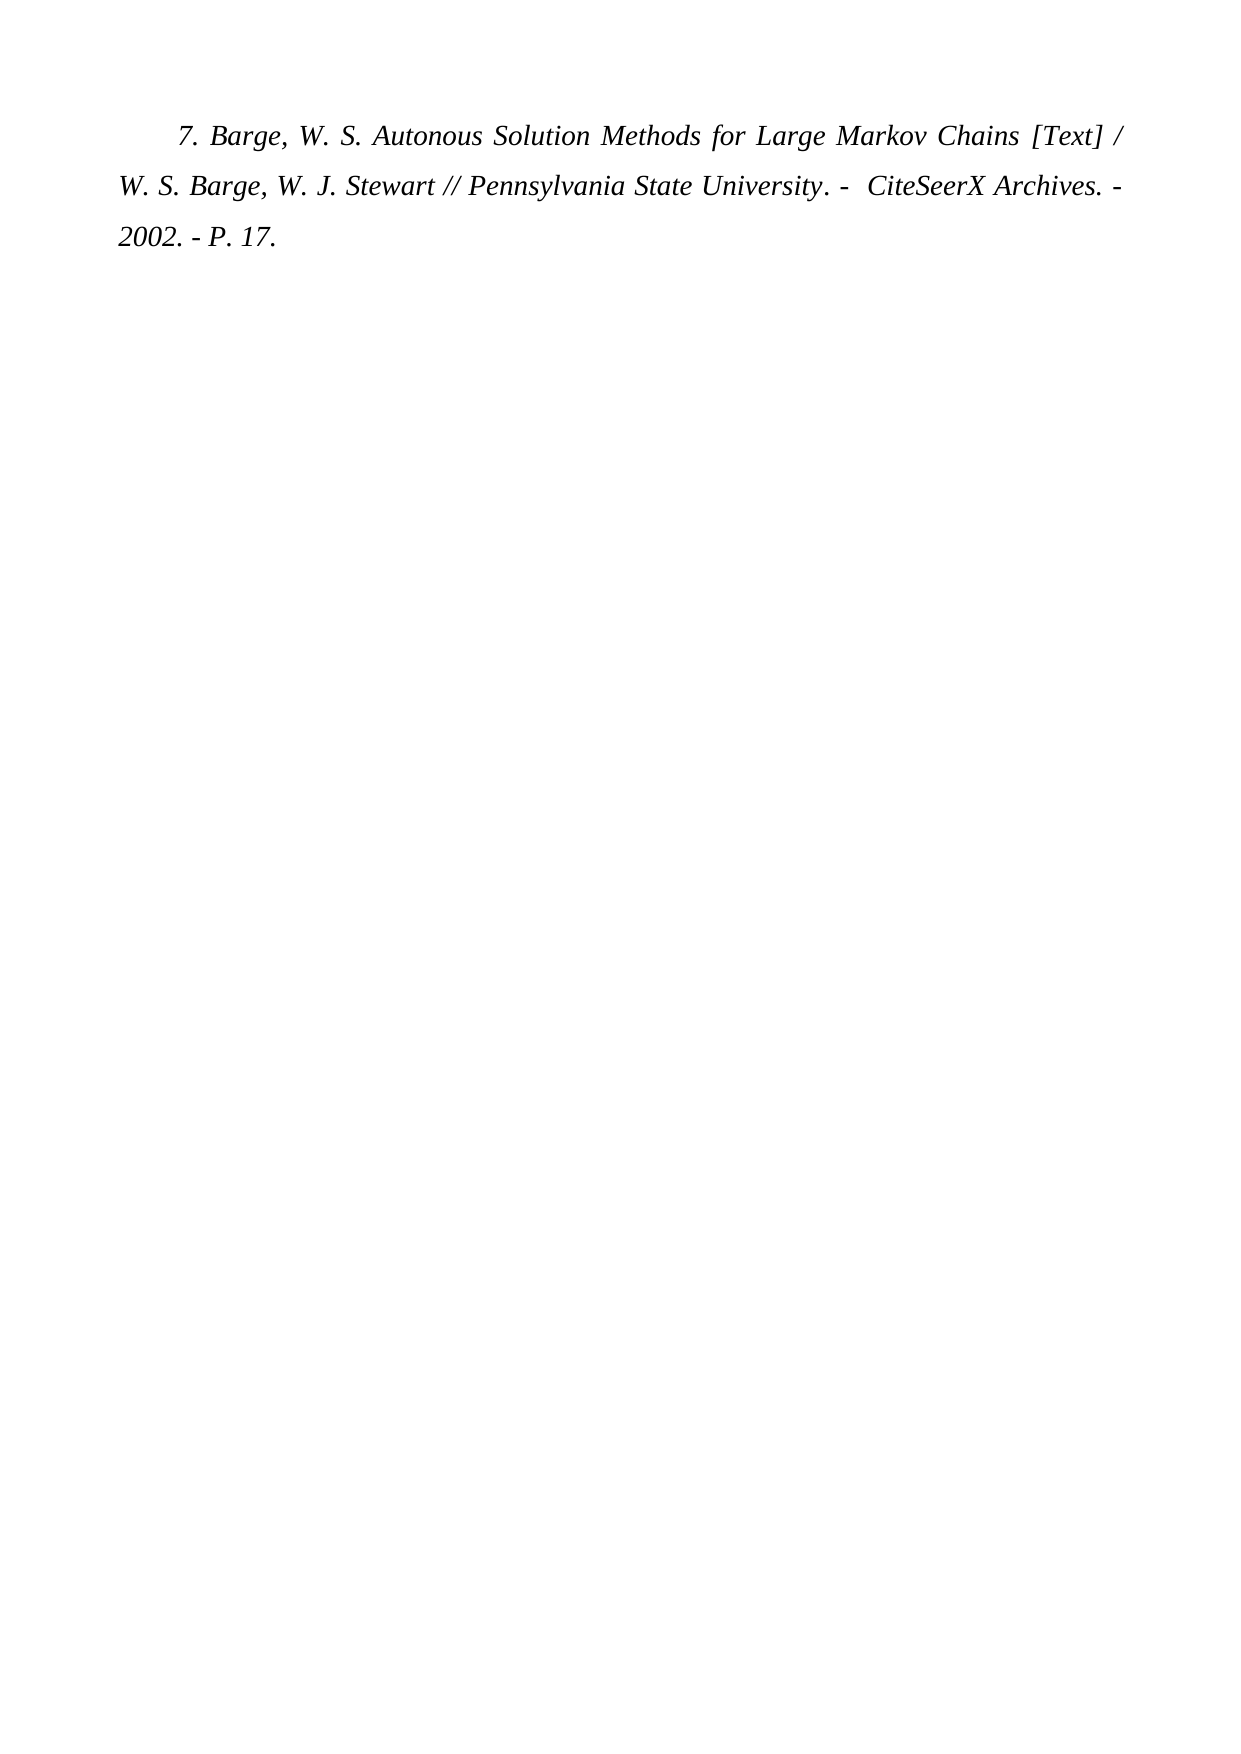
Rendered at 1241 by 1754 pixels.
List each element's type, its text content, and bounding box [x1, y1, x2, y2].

text 7. Barge, W. S. Autonous Solution Methods for Large Markov Chains [Text] / W. S. Barge, W. J. Stewart // Pennsylvania State University. - CiteSeerX Archives. - 2002. - P. 17. [118, 118, 1122, 252]
